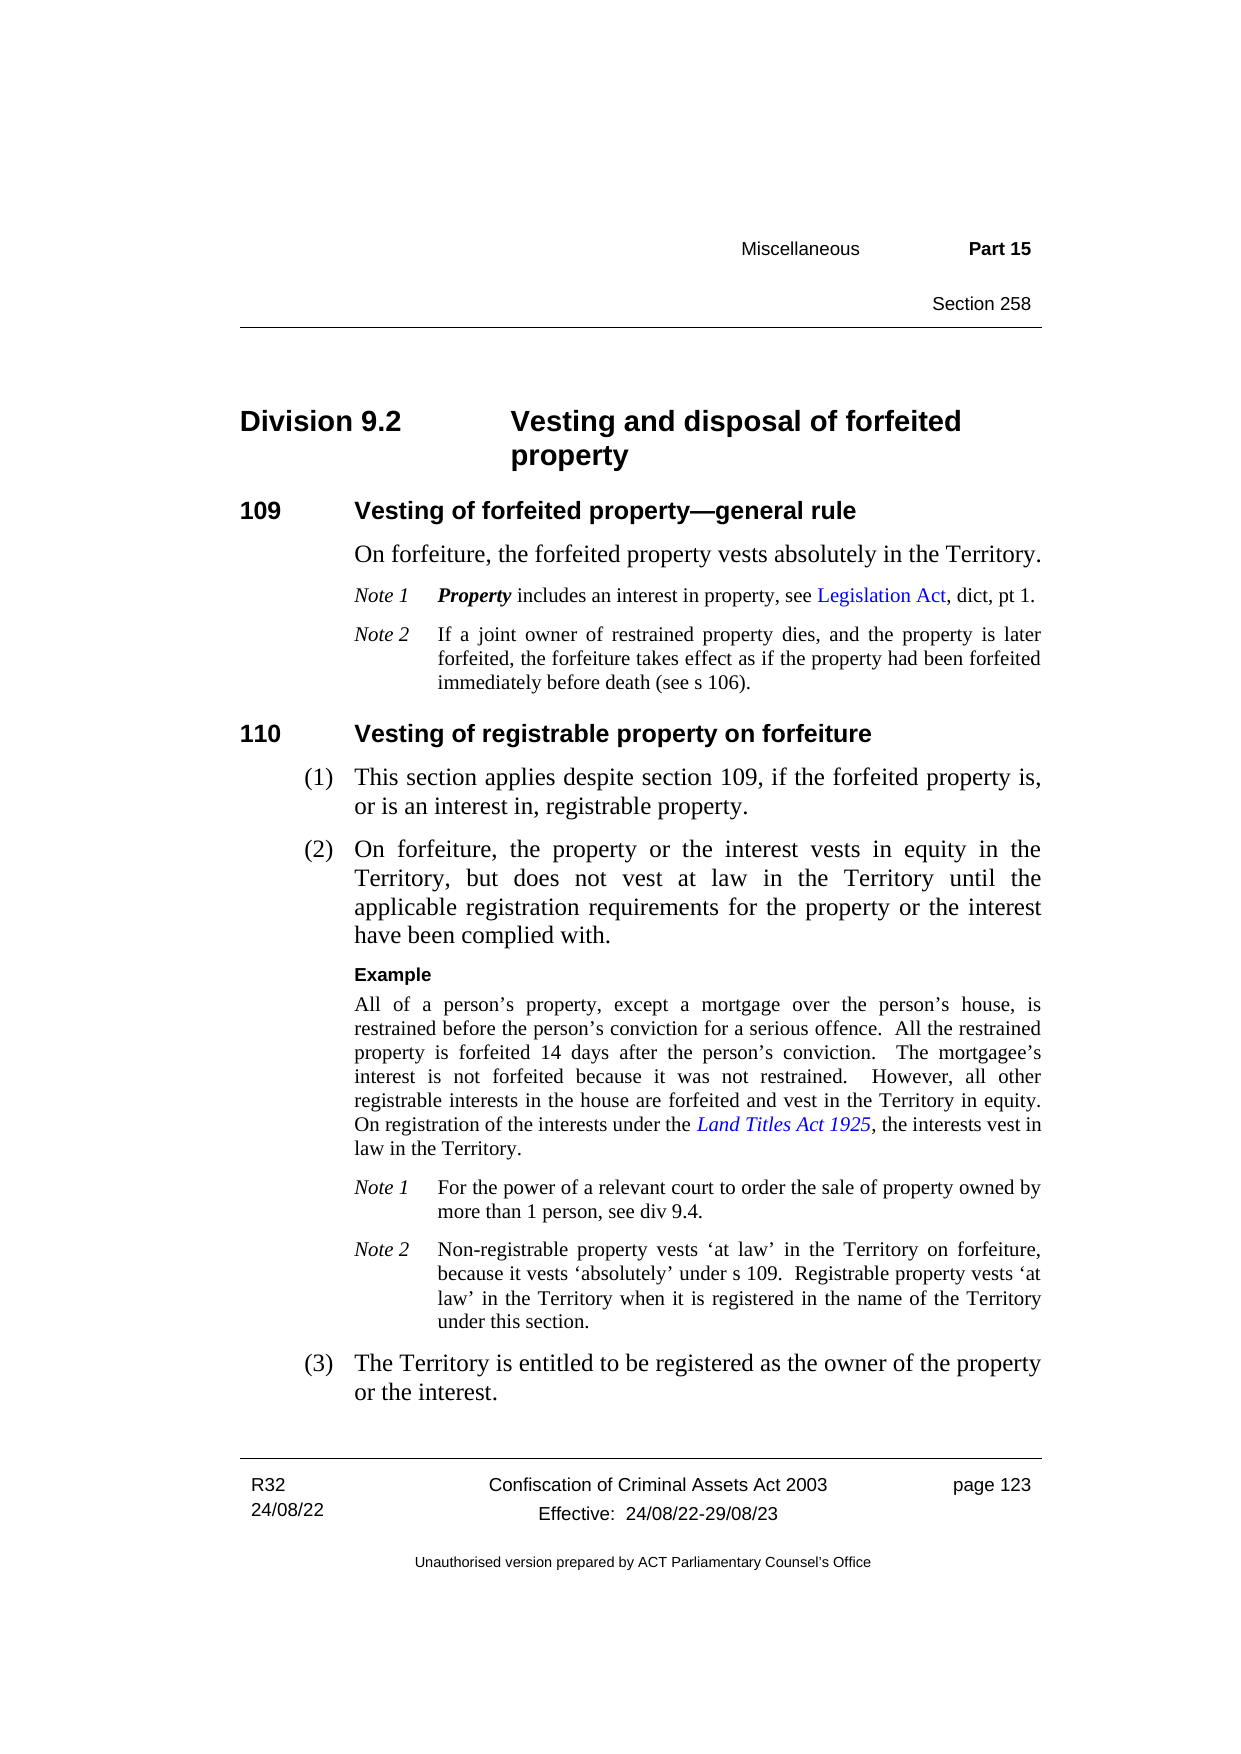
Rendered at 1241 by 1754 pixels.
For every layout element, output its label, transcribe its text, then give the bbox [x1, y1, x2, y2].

text Example [354, 964, 1042, 985]
text All of a person’s property, except a mortgage over the person’s house, is restrained before the person’s conviction for a serious offence. All the restrained property is forfeited 14 days after the person’s conviction. The mortgagee’s interest is not forfeited because it was not restrained. However, all other registrable interests in the house are forfeited and vest in the Territory in equity. On registration of the interests under the Land Titles Act 1925, the interests vest in law in the Territory. [354, 992, 1042, 1160]
text Note 2 Non-registrable property vests ‘at law’ in the Territory on forfeiture, because it vests ‘absolutely’ under s 109. Registrable property vests ‘at law’ in the Territory when it is registered in the name of the Territory under this section. [354, 1237, 1042, 1333]
text Note 1 For the power of a relevant court to order the sale of property owned by more than 1 person, see div 9.4. [354, 1174, 1042, 1223]
text (1) This section applies despite section 109, if the forfeited property is, or is an interest in, registrable property. [239, 762, 1042, 819]
text Note 1 Property includes an interest in property, see Legislation Act, dict, pt 1. [354, 583, 1042, 607]
text 109 Vesting of forfeited property—general rule [239, 496, 1042, 525]
text (2) On forfeiture, the property or the interest vests in equity in the Territory, but does not vest at law in the Territory until the applicable registration requirements for the property or the interest have been complied with. [239, 834, 1042, 949]
text On forfeiture, the forfeited property vests absolutely in the Territory. [354, 539, 1042, 568]
text Division 9.2 Vesting and disposal of forfeited property [239, 404, 1042, 471]
text 110 Vesting of registrable property on forfeiture [239, 719, 1042, 747]
text (3) The Territory is entitled to be registered as the owner of the property or the interest. [239, 1348, 1042, 1406]
text Note 2 If a joint owner of restrained property dies, and the property is later forfeited, the forfeiture takes effect as if the property had been forfeited immediately before death (see s 106). [354, 622, 1042, 694]
